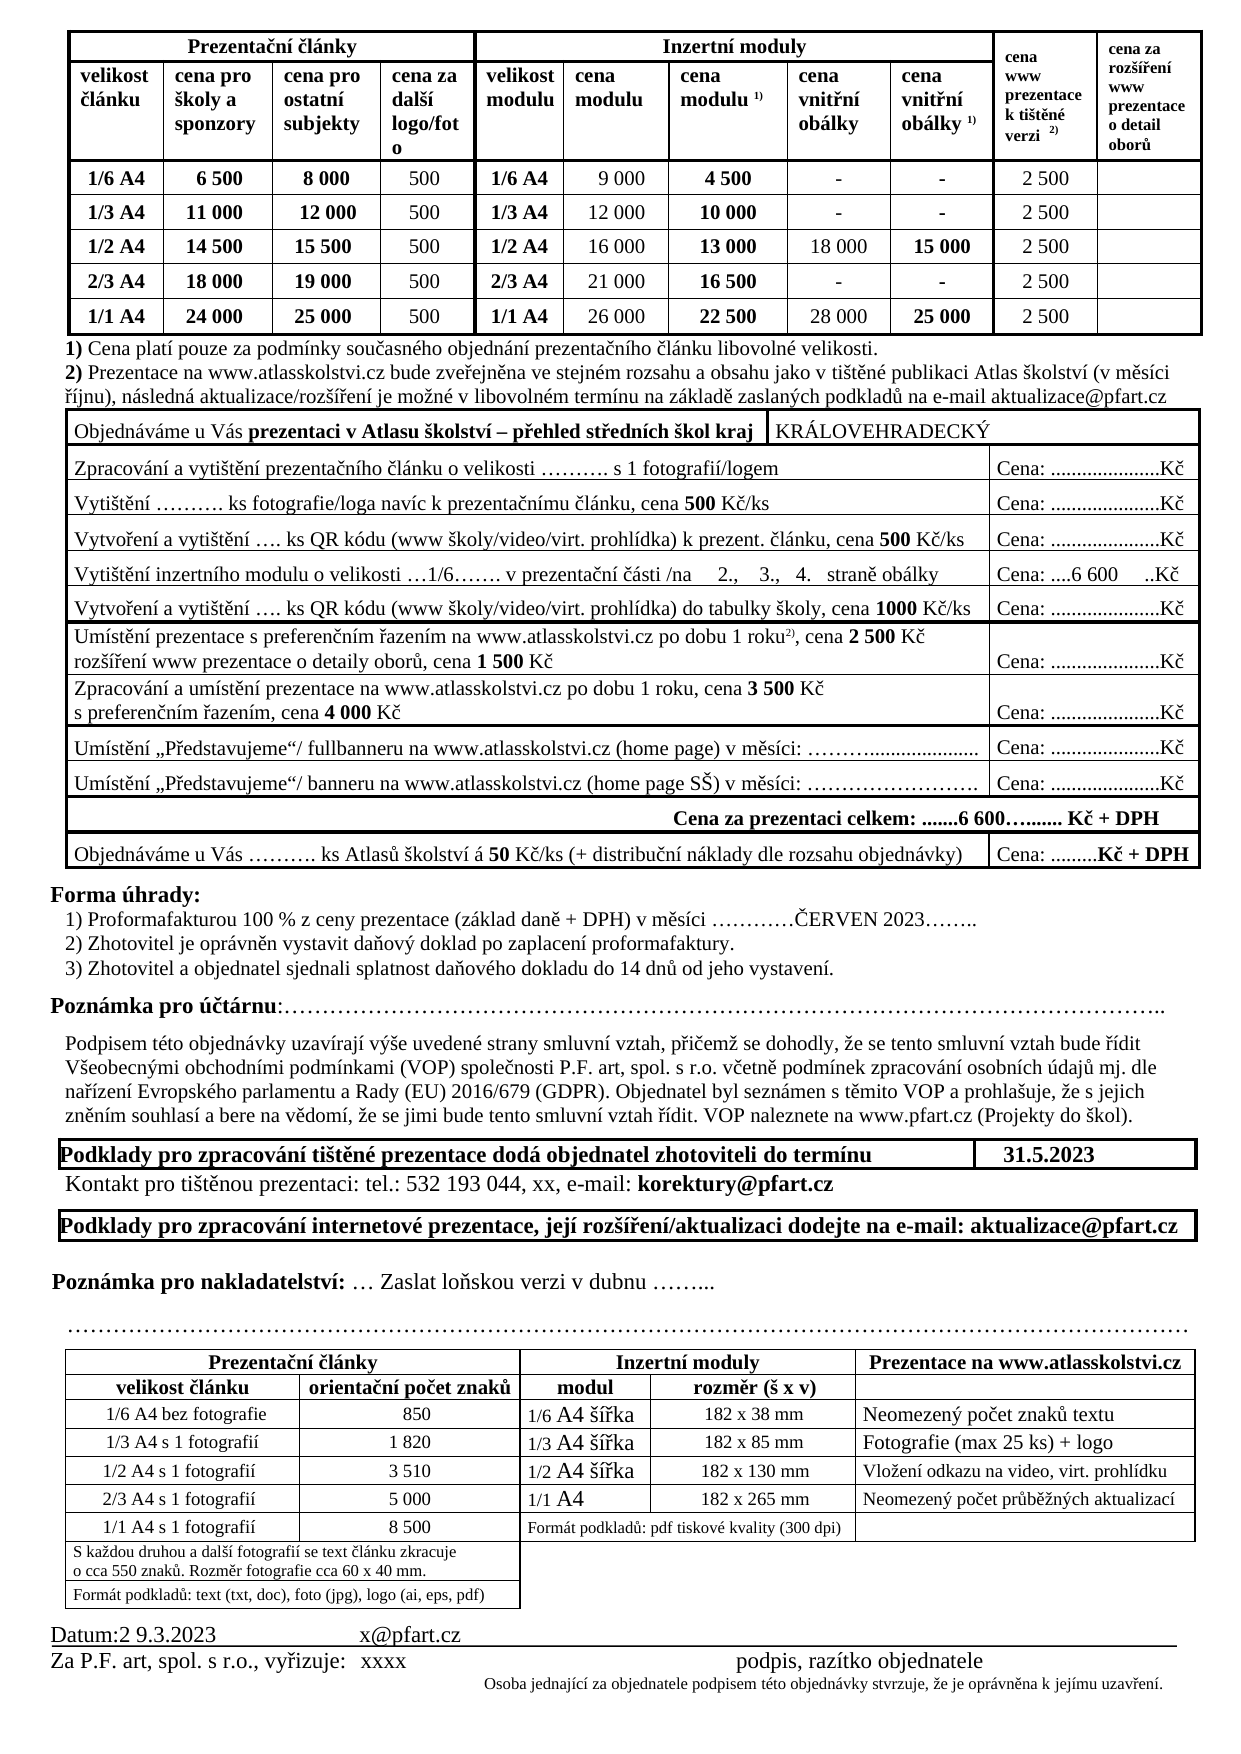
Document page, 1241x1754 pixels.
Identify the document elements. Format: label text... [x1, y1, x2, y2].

table_cell 5 000 [300, 1485, 519, 1512]
text Za P.F. art, spol. s r.o., vyřizuje: xxxx podpis, razítko objednatele [50, 1648, 1196, 1674]
table_cell 1 820 [300, 1429, 519, 1456]
table_header 31.5.2023 [976, 1141, 1194, 1167]
table_cell [856, 1375, 1194, 1399]
table_cell cena vnitřní obálky [788, 63, 890, 159]
table_cell 2 500 [995, 264, 1097, 298]
table_cell 15 000 [891, 230, 992, 263]
table_cell 2 500 [995, 299, 1097, 333]
table_cell 182 x [651, 1457, 855, 1484]
table_cell Cena za prezentaci celkem: .......6 600…....... Kč + DPH [68, 798, 1198, 830]
table_cell 1/6 A4 šířka [521, 1400, 650, 1427]
table_cell Formát podkladů: text (txt, doc), foto (jpg), logo (ai, eps, pdf) [66, 1581, 519, 1608]
table_cell 500 [381, 162, 473, 194]
table_cell cena www prezentace k tištěné verzi 2) [995, 33, 1096, 159]
table_header Podklady pro zpracování tištěné prezentace dodá objednatel zhotoviteli do termínu [61, 1141, 973, 1167]
table_cell 500 [381, 264, 473, 298]
table_cell 1/2 A4 [71, 230, 163, 263]
text Poznámka pro účtárnu:…………………………………………………………………………………………………….. [50, 992, 1196, 1018]
text 2) Prezentace na www.atlasskolstvi.cz bude zveřejněna ve stejném rozsahu a obsahu jako v tištěné publikaci Atlas školství (v měsíci říjnu), následná aktualizace/rozšíření je možné v libovolném termínu na základě zaslaných podkladů na e-mail aktualizace@pfart.cz [65, 360, 1196, 408]
table_cell Cena: ....6 600 ..Kč [990, 551, 1198, 585]
table_header Prezentace na www.atlasskolstvi.cz [856, 1350, 1194, 1374]
table_cell 1/2 A4 [477, 230, 563, 263]
table_cell cena pro ostatní subjekty [273, 63, 380, 159]
table_cell 1/6 A4 [477, 162, 563, 194]
text Forma úhrady: [50, 881, 1240, 907]
table_cell Cena: .....................Kč [990, 761, 1198, 795]
table_cell Fotografie (max 25 ks) + logo [856, 1429, 1194, 1456]
table_cell 18 000 [164, 264, 272, 298]
table_cell 8 500 [300, 1513, 519, 1541]
text Kontakt pro tištěnou prezentaci: tel.: 532 193 044, xx, e-mail: korektury@pfart.cz [65, 1170, 1196, 1197]
table_cell Vložení odkazu na video, virt. prohlídku [856, 1457, 1194, 1484]
table_cell cena modulu 1) [670, 63, 787, 159]
table_cell 10 000 [669, 195, 787, 228]
table_cell 21 000 [564, 264, 668, 298]
table_cell Cena: .....................Kč [990, 480, 1198, 514]
table_cell 11 000 [164, 195, 272, 228]
table_cell Formát podkladů: pdf tiskové kvality (300 dpi) [521, 1513, 855, 1541]
table_cell Objednáváme u Vás ………. ks Atlasů školství á 50 Kč/ks (+ distribuční náklady dle rozsahu objednávky) [68, 834, 988, 866]
table_cell 25 000 [273, 299, 380, 333]
table_cell 1/2 A4 s 1 fotografií [66, 1457, 299, 1484]
table_cell 14 500 [164, 230, 272, 263]
table_cell Umístění „Představujeme“/ fullbanneru na www.atlasskolstvi.cz (home page) v měsíci: ………..................... [68, 727, 989, 759]
table_cell cena za rozšíření www prezentace o detail oborů [1098, 33, 1200, 159]
table_cell 500 [381, 230, 473, 263]
table_cell Vytvoření a vytištění …. ks QR kódu (www školy/video/virt. prohlídka) do tabulky školy, cena 1000 Kč/ks [68, 586, 989, 620]
table_cell 19 000 [273, 264, 380, 298]
table_cell 22 500 [669, 299, 787, 333]
table_cell [1098, 299, 1200, 333]
table_cell Umístění prezentace s preferenčním řazením na www.atlasskolstvi.cz po dobu 1 roku2), cena 2 500 Kč rozšíření www prezentace o detaily oborů, cena 1 500 Kč [68, 624, 989, 673]
table_cell Prezentační články [71, 33, 473, 60]
table_header Inzertní moduly [521, 1350, 855, 1374]
table_cell 2/3 A4 [477, 264, 563, 298]
table_cell Inzertní moduly [477, 33, 992, 60]
table_header Objednáváme u Vás prezentaci v Atlasu školství – přehled středních škol kraj [68, 411, 766, 443]
table_cell 182 x [651, 1429, 855, 1456]
table_cell 1/1 A4 [521, 1485, 650, 1512]
table_cell modul [521, 1375, 650, 1399]
table_cell 2 500 [995, 162, 1097, 194]
table_cell S každou druhou a další fotografií se text článku zkracuje o cca 550 znaků. Rozměr fotografie cca 60 x . [66, 1542, 519, 1580]
text 1) Proformafakturou 100 % z ceny prezentace (základ daně + DPH) v měsíci …………ČERVEN 2023…….. [65, 907, 1240, 931]
table_cell cena pro školy a sponzory [164, 63, 272, 159]
table_cell Vytištění ………. ks fotografie/loga navíc k prezentačnímu článku, cena 500 Kč/ks [68, 480, 989, 514]
table_cell Cena: .....................Kč [990, 624, 1198, 673]
table_cell 18 000 [788, 230, 890, 263]
table_cell 1/3 A4 [71, 195, 163, 228]
text 1) Cena platí pouze za podmínky současného objednání prezentačního článku libovolné velikosti. [65, 336, 1196, 360]
table_header Prezentační články [66, 1350, 519, 1374]
table_cell 28 000 [788, 299, 890, 333]
table_cell 12 000 [273, 195, 380, 228]
table_cell Cena: .....................Kč [990, 515, 1198, 549]
table_cell 2/3 A4 s 1 fotografií [66, 1485, 299, 1512]
table_cell Cena: .....................Kč [990, 727, 1198, 759]
table_header Podklady pro zpracování internetové prezentace, její rozšíření/aktualizaci dodejte na e-mail: aktualizace@pfart.cz [61, 1212, 1194, 1239]
table_cell 1/1 A4 [477, 299, 563, 333]
table_cell Cena: .....................Kč [990, 675, 1198, 724]
table_header KRÁLOVEHRADECKÝ [769, 411, 1198, 443]
table_cell 1/6 A4 bez fotografie [66, 1400, 299, 1427]
table_cell 16 500 [669, 264, 787, 298]
table_cell 24 000 [164, 299, 272, 333]
table_cell 15 500 [273, 230, 380, 263]
table_cell [1098, 230, 1200, 263]
text Osoba jednající za objednatele podpisem této objednávky stvrzuje, že je oprávněna k jejímu uzavření. [65, 1674, 1196, 1693]
table_cell Umístění „Představujeme“/ banneru na www.atlasskolstvi.cz (home page SŠ) v měsíci: ……………………. [68, 761, 989, 795]
table_cell 2 500 [995, 195, 1097, 228]
table_cell - [891, 162, 992, 194]
table_cell Vytvoření a vytištění …. ks QR kódu (www školy/video/virt. prohlídka) k prezent. článku, cena 500 Kč/ks [68, 515, 989, 549]
table_cell 1/1 A4 [71, 299, 163, 333]
table_cell Zpracování a umístění prezentace na www.atlasskolstvi.cz po dobu 1 roku, cena 3 500 Kč s preferenčním řazením, cena 4 000 Kč [68, 675, 989, 724]
table_cell Poznámka pro nakladatelství: … Zaslat loňskou verzi v dubnu ……... [59, 1239, 1209, 1294]
table_cell orientační počet znaků [300, 1375, 519, 1399]
table_cell 6 500 [164, 162, 272, 194]
table_cell velikost článku [66, 1375, 299, 1399]
table_cell 13 000 [669, 230, 787, 263]
table_cell velikost modulu [477, 63, 563, 159]
text 2) Zhotovitel je oprávněn vystavit daňový doklad po zaplacení proformafaktury. [65, 931, 1240, 955]
table_cell 3 510 [300, 1457, 519, 1484]
table_cell [1098, 162, 1200, 194]
table_cell cena vnitřní obálky 1) [891, 63, 992, 159]
table_cell 182 x 38 mm [651, 1400, 855, 1427]
table_cell Neomezený počet znaků textu [856, 1400, 1194, 1427]
table_cell velikost článku [71, 63, 163, 159]
table_cell [1098, 264, 1200, 298]
table_cell 4 500 [669, 162, 787, 194]
table_cell 2/3 A4 [71, 264, 163, 298]
table_cell - [891, 195, 992, 228]
text 3) Zhotovitel a objednatel sjednali splatnost daňového dokladu do 14 dnů od jeho vystavení. [65, 955, 1240, 979]
table_cell 500 [381, 299, 473, 333]
table_cell 8 000 [273, 162, 380, 194]
text Datum:2 9.3.2023 x@pfart.cz [50, 1621, 1196, 1648]
table_cell ………………………………………………………………………………………………………………………………… [59, 1295, 1209, 1337]
table_cell 25 000 [891, 299, 992, 333]
table_cell Cena: .....................Kč [990, 586, 1198, 620]
table_cell 26 000 [564, 299, 668, 333]
table_cell 2 500 [995, 230, 1097, 263]
table_cell 1/3 A4 s 1 fotografií [66, 1429, 299, 1456]
table_cell - [891, 264, 992, 298]
table_cell [1098, 195, 1200, 228]
table_cell 850 [300, 1400, 519, 1427]
table_cell 12 000 [564, 195, 668, 228]
table_cell - [788, 162, 890, 194]
text Podpisem této objednávky uzavírají výše uvedené strany smluvní vztah, přičemž se dohodly, že se tento smluvní vztah bude řídit Všeobecnými obchodními podmínkami (VOP) společnosti P.F. art, spol. s r.o. včetně podmínek zpracování osobních údajů mj. dle nařízení Evropského parlamentu a Rady (EU) 2016/679 (GDPR). Objednatel byl seznámen s těmito VOP a prohlašuje, že s jejich zněním souhlasí a bere na vědomí, že se jimi bude tento smluvní vztah řídit. VOP naleznete na www.pfart.cz (Projekty do škol). [65, 1031, 1196, 1127]
table_cell Neomezený počet průběžných aktualizací [856, 1485, 1194, 1512]
table_cell cena modulu [564, 63, 668, 159]
table_cell 1/2 A4 šířka [521, 1457, 650, 1484]
table_cell 1/3 A4 šířka [521, 1429, 650, 1456]
table_cell 500 [381, 195, 473, 228]
table_cell - [788, 264, 890, 298]
table_cell rozměr (š x v) [651, 1375, 855, 1399]
table_cell cena za další logo/foto [381, 63, 473, 159]
table_cell - [788, 195, 890, 228]
table_cell Cena: .........Kč + DPH [990, 834, 1198, 866]
table_cell [856, 1513, 1194, 1541]
table_cell 182 x [651, 1485, 855, 1512]
table_cell Vytištění inzertního modulu o velikosti …1/6……. v prezentační části /na 2., 3., 4. straně obálky [68, 551, 989, 585]
table_cell 1/3 A4 [477, 195, 563, 228]
table_cell 16 000 [564, 230, 668, 263]
table_cell 1/6 A4 [71, 162, 163, 194]
table_cell 9 000 [564, 162, 668, 194]
table_cell 1/1 A4 s 1 fotografií [66, 1513, 299, 1541]
table_cell Zpracování a vytištění prezentačního článku o velikosti ………. s 1 fotografií/logem [68, 446, 989, 479]
table_cell Cena: .....................Kč [990, 446, 1198, 479]
